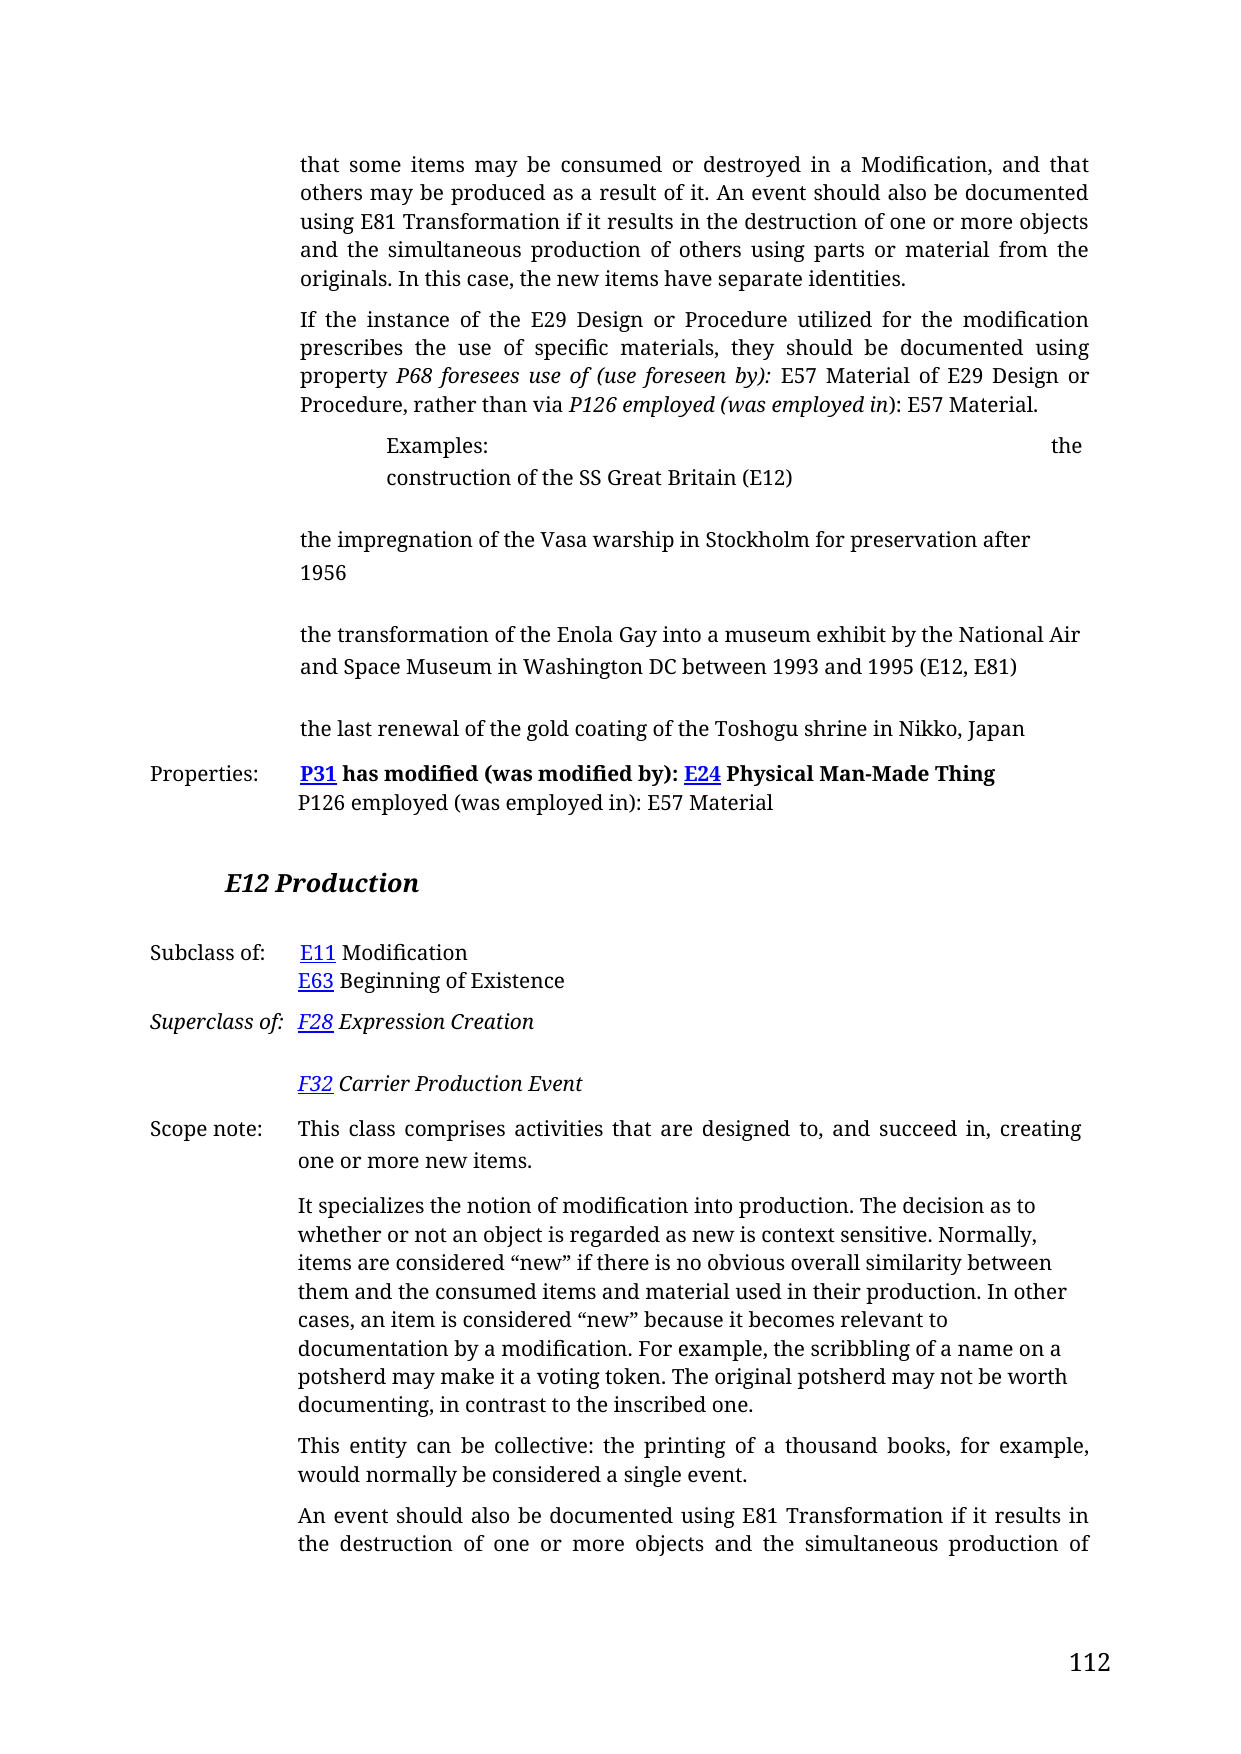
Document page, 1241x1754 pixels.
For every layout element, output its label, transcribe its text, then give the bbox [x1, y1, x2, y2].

text the transformation of the Enola Gay into a museum exhibit by the National Air and Space Museum in Washington DC between 1993 and 1995 (E12, E81) [300, 620, 1082, 681]
text P126 employed (was employed in): E57 Material [298, 788, 1090, 816]
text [300, 150, 1090, 292]
text This entity can be collective: the printing of a thousand books, for example, would normally be considered a single event. [298, 1432, 1090, 1488]
text Examples: the construction of the SS Great Britain (E12) [386, 431, 1082, 492]
text E63 Beginning of Existence [298, 966, 1090, 994]
subtitle E12 Production [150, 866, 1090, 900]
text Properties: P31 has modified (was modified by): E24 Physical Man-Made Thing [150, 759, 1090, 788]
text the last renewal of the gold coating of the Toshogu shrine in Nikko, Japan [300, 714, 1082, 742]
text It specializes the notion of modification into production. The decision as to whether or not an object is regarded as new is context sensitive. Normally, items are considered “new” if there is no obvious overall similarity between them and the consumed items and material used in their production. In other cases, an item is considered “new” because it becomes relevant to documentation by a modification. For example, the scribbling of a name on a potsherd may make it a voting token. The original potsherd may not be worth documenting, in contrast to the inscribed one. [298, 1192, 1090, 1419]
text the impregnation of the Vasa warship in Stockholm for preservation after 1956 [300, 525, 1082, 586]
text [298, 1501, 1090, 1558]
text F32 Carrier Production Event [298, 1069, 1082, 1097]
text Subclass of: E11 Modification [150, 938, 1090, 966]
text Superclass of: F28 Expression Creation [150, 1007, 1082, 1035]
text If the instance of the E29 Design or Procedure utilized for the modification prescribes the use of specific materials, they should be documented using property P68 foresees use of (use foreseen by): E57 Material of E29 Design or Procedure, rather than via P126 employed (was employed in): E57 Material. [300, 305, 1090, 418]
text Scope note: This class comprises activities that are designed to, and succeed in, creating one or more new items. [150, 1114, 1082, 1175]
